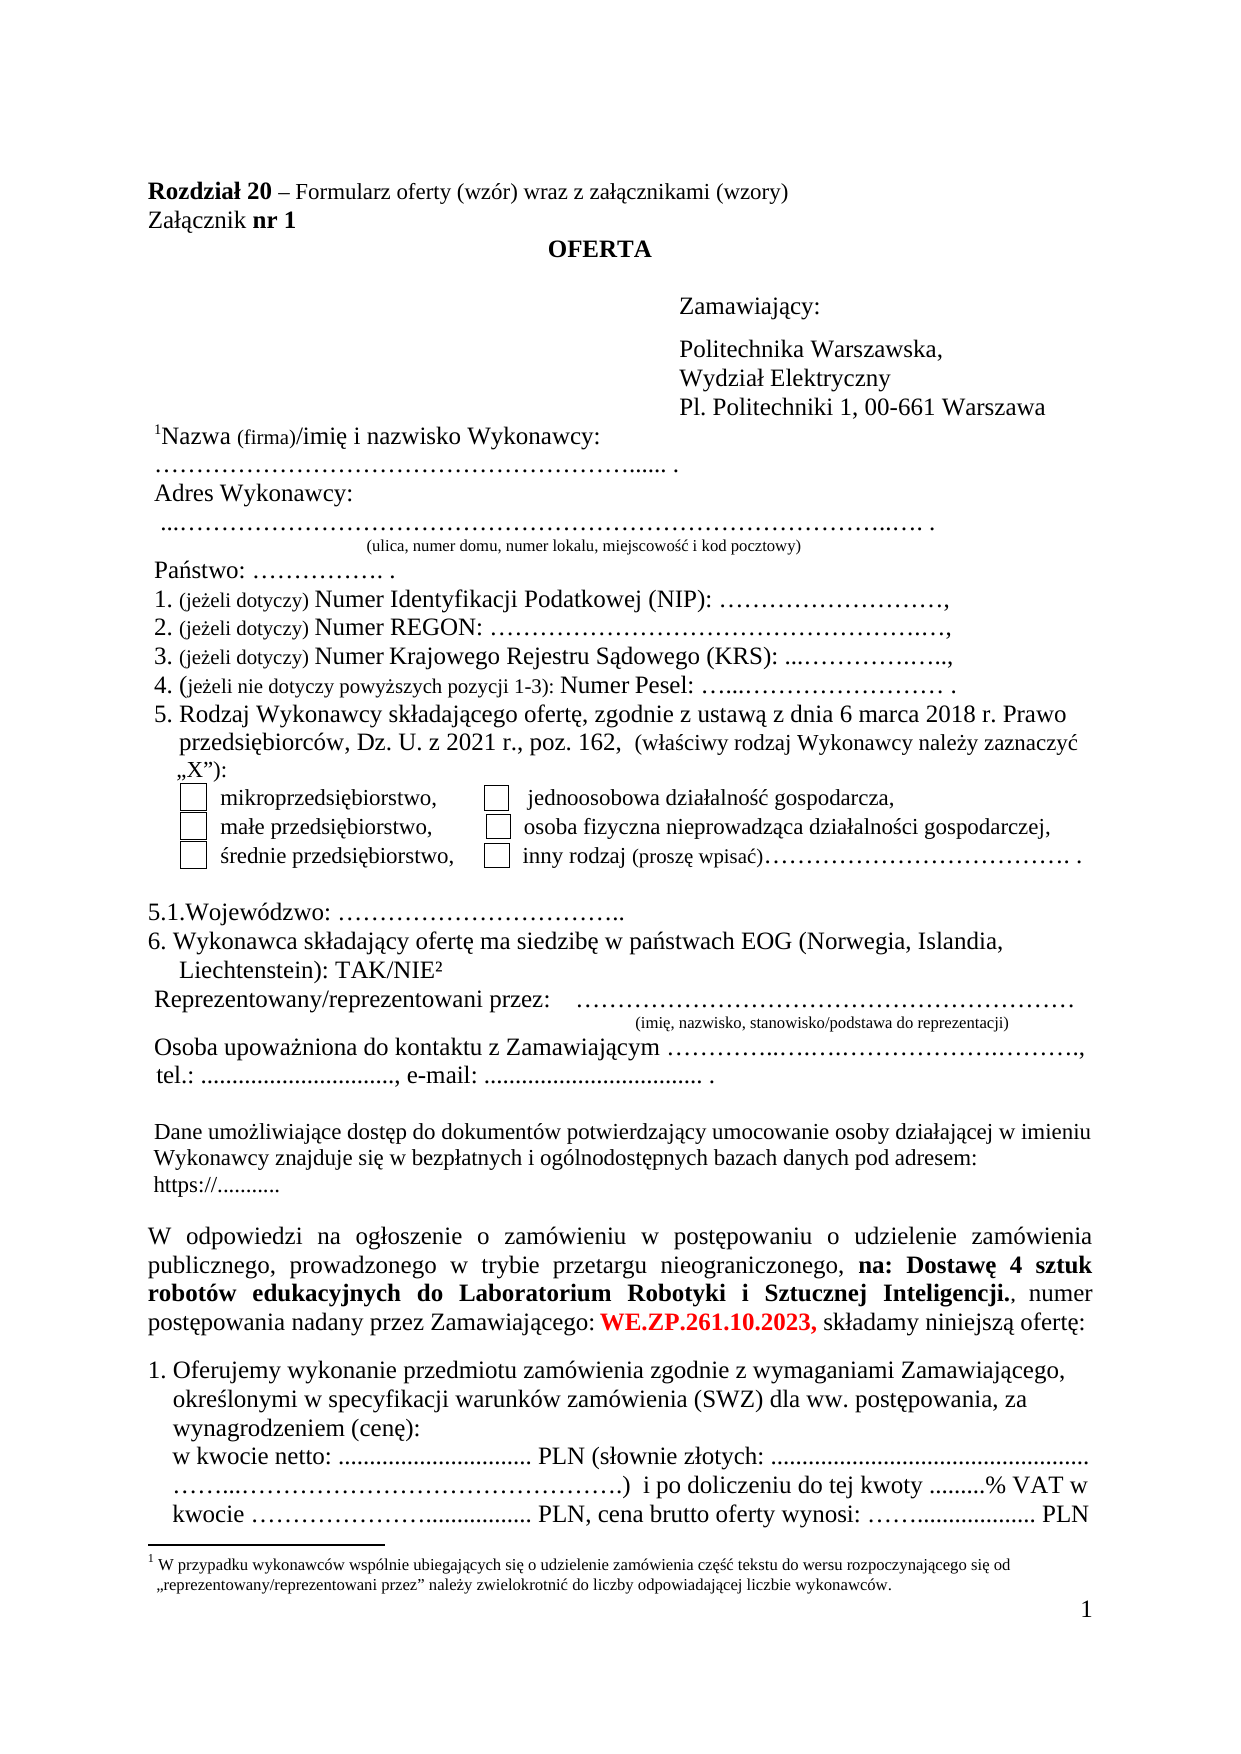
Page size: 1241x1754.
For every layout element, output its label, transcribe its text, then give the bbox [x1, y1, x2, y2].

text Liechtenstein): TAK/NIE² [148, 955, 1093, 984]
text W odpowiedzi na ogłoszenie o zamówieniu w postępowaniu o udzielenie zamówienia publicznego, prowadzonego w trybie przetargu nieograniczonego, na: Dostawę 4 sztuk robotów edukacyjnych do Laboratorium Robotyki i Sztucznej Inteligencji., numer postępowania nadany przez Zamawiającego: WE.ZP.261.10.2023, składamy niniejszą ofertę: [148, 1221, 1093, 1336]
text (ulica, numer domu, numer lokalu, miejscowość i kod pocztowy) [148, 536, 1093, 555]
text Oferta [148, 234, 1093, 263]
text tel.: ..............................., e-mail: ................................... . [148, 1060, 1093, 1089]
text (imię, nazwisko, stanowisko/podstawa do reprezentacji) [148, 1012, 1093, 1032]
text 1. (jeżeli dotyczy) Numer Identyfikacji Podatkowej (NIP): ………………………, [148, 584, 1093, 612]
text Reprezentowany/reprezentowani przez: …………………………………………………… [148, 984, 1093, 1012]
text „X”): [148, 756, 1093, 782]
text Rozdział 20 – Formularz oferty (wzór) wraz z załącznikami (wzory) [148, 176, 1093, 205]
text 1. Oferujemy wykonanie przedmiotu zamówienia zgodnie z wymaganiami Zamawiającego, [148, 1355, 1093, 1384]
text Adres Wykonawcy: [148, 478, 1093, 507]
text wynagrodzeniem (cenę): [148, 1413, 1093, 1441]
text ...…………………………………………………………………………..…. . [148, 507, 1093, 536]
text średnie przedsiębiorstwo, inny rodzaj (proszę wpisać)………………………………. . [148, 840, 1093, 869]
text określonymi w specyfikacji warunków zamówienia (SWZ) dla ww. postępowania, za [148, 1384, 1093, 1413]
text https://........... [148, 1171, 1093, 1197]
text 2. (jeżeli dotyczy) Numer REGON: …………………………………………….…, [148, 612, 1093, 641]
text Pl. Politechniki 1, 00-661 Warszawa [148, 392, 1093, 421]
text Państwo: ……………. . [148, 555, 1093, 584]
text 5.1.Wojewódzwo: …………………………….. [148, 897, 1093, 926]
text Politechnika Warszawska, [148, 334, 1093, 363]
text Załącznik nr 1 [148, 205, 1093, 234]
text Nazwa (firma)/imię i nazwisko Wykonawcy: [148, 421, 1093, 449]
text ……...……………………………………….) i po doliczeniu do tej kwoty .........% VAT w [103, 1470, 1093, 1499]
text …………………………………………………...... . [148, 449, 1093, 478]
text Osoba upoważniona do kontaktu z Zamawiającym …………..….….……………….………., [148, 1032, 1093, 1060]
text 6. Wykonawca składający ofertę ma siedzibę w państwach EOG (Norwegia, Islandia, [148, 926, 1093, 955]
text 3. (jeżeli dotyczy) Numer Krajowego Rejestru Sądowego (KRS): ...………….….., [148, 641, 1093, 670]
text w kwocie netto: ............................... PLN (słownie złotych: ................................................... [103, 1441, 1093, 1470]
text mikroprzedsiębiorstwo, jednoosobowa działalność gospodarcza, [148, 782, 1093, 811]
text małe przedsiębiorstwo, osoba fizyczna nieprowadząca działalności gospodarczej, [148, 811, 1093, 840]
subtitle Zamawiający: [148, 291, 1093, 320]
text Dane umożliwiające dostęp do dokumentów potwierdzający umocowanie osoby działającej w imieniu [148, 1118, 1093, 1144]
text 4. (jeżeli nie dotyczy powyższych pozycji 1-3): Numer Pesel: …...…………………… . [148, 670, 1093, 699]
text 5. Rodzaj Wykonawcy składającego ofertę, zgodnie z ustawą z dnia 6 marca 2018 r. Prawo [148, 699, 1093, 727]
text Wydział Elektryczny [148, 363, 1093, 392]
text Wykonawcy znajduje się w bezpłatnych i ogólnodostępnych bazach danych pod adresem: [148, 1144, 1093, 1171]
text kwocie …………………................. PLN, cena brutto oferty wynosi: ……................... PLN [103, 1499, 1093, 1528]
text przedsiębiorców, Dz. U. z 2021 r., poz. 162, (właściwy rodzaj Wykonawcy należy zaznaczyć [148, 727, 1093, 756]
